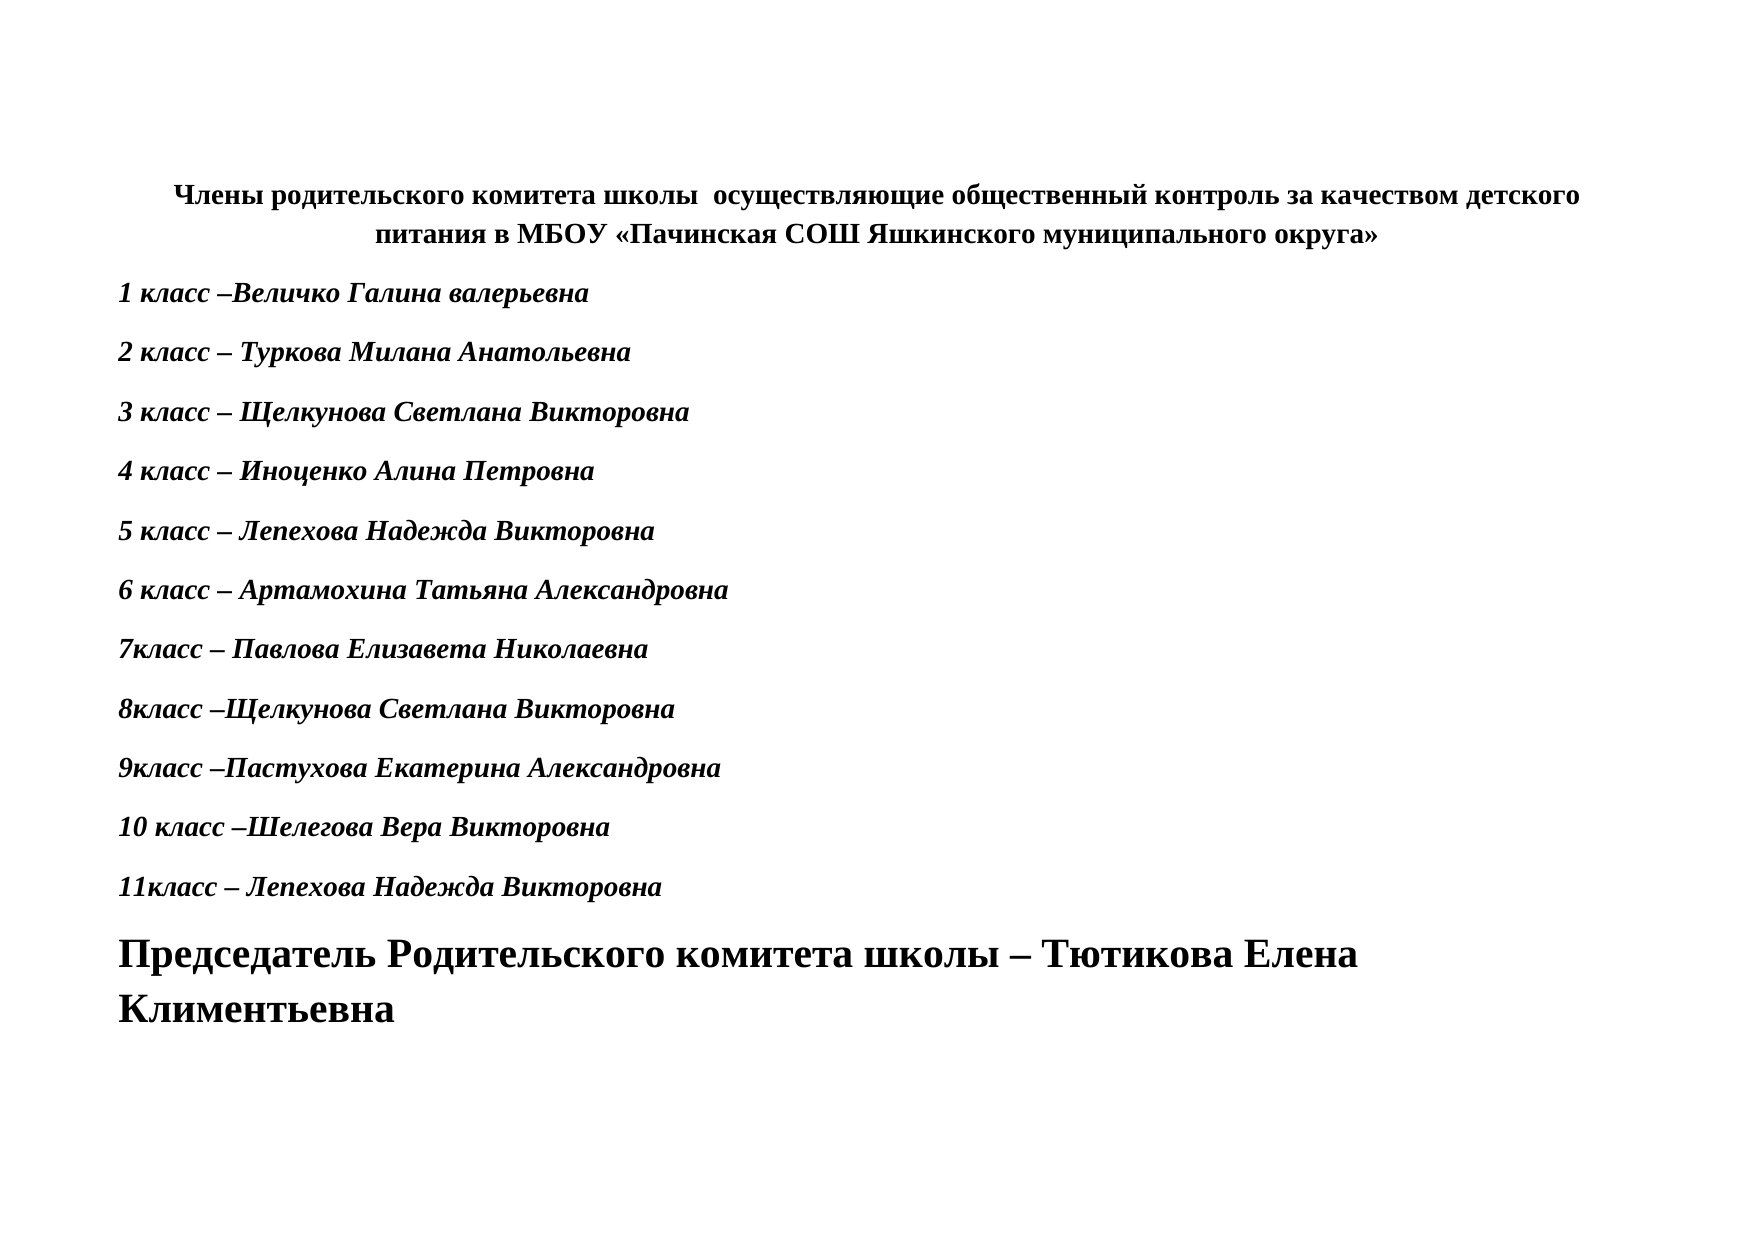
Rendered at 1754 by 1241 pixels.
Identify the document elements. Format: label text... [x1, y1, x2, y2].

text 11класс – Лепехова Надежда Викторовна [118, 869, 1636, 902]
text 10 класс –Шелегова Вера Викторовна [118, 809, 1636, 843]
text 9класс –Пастухова Екатерина Александровна [118, 750, 1636, 784]
text 1 класс –Величко Галина валерьевна [118, 275, 1636, 309]
text 7класс – Павлова Елизавета Николаевна [118, 631, 1636, 665]
text 6 класс – Артамохина Татьяна Александровна [118, 572, 1636, 606]
text Члены родительского комитета школы осуществляющие общественный контроль за качеством детского питания в МБОУ «Пачинская СОШ Яшкинского муниципального округа» [118, 177, 1636, 249]
text 3 класс – Щелкунова Светлана Викторовна [118, 394, 1636, 427]
text 2 класс – Туркова Милана Анатольевна [118, 334, 1636, 368]
text 4 класс – Иноценко Алина Петровна [118, 453, 1636, 487]
text 8класс –Щелкунова Светлана Викторовна [118, 691, 1636, 724]
text Председатель Родительского комитета школы – Тютикова Елена Климентьевна [118, 928, 1636, 1031]
text 5 класс – Лепехова Надежда Викторовна [118, 513, 1636, 546]
